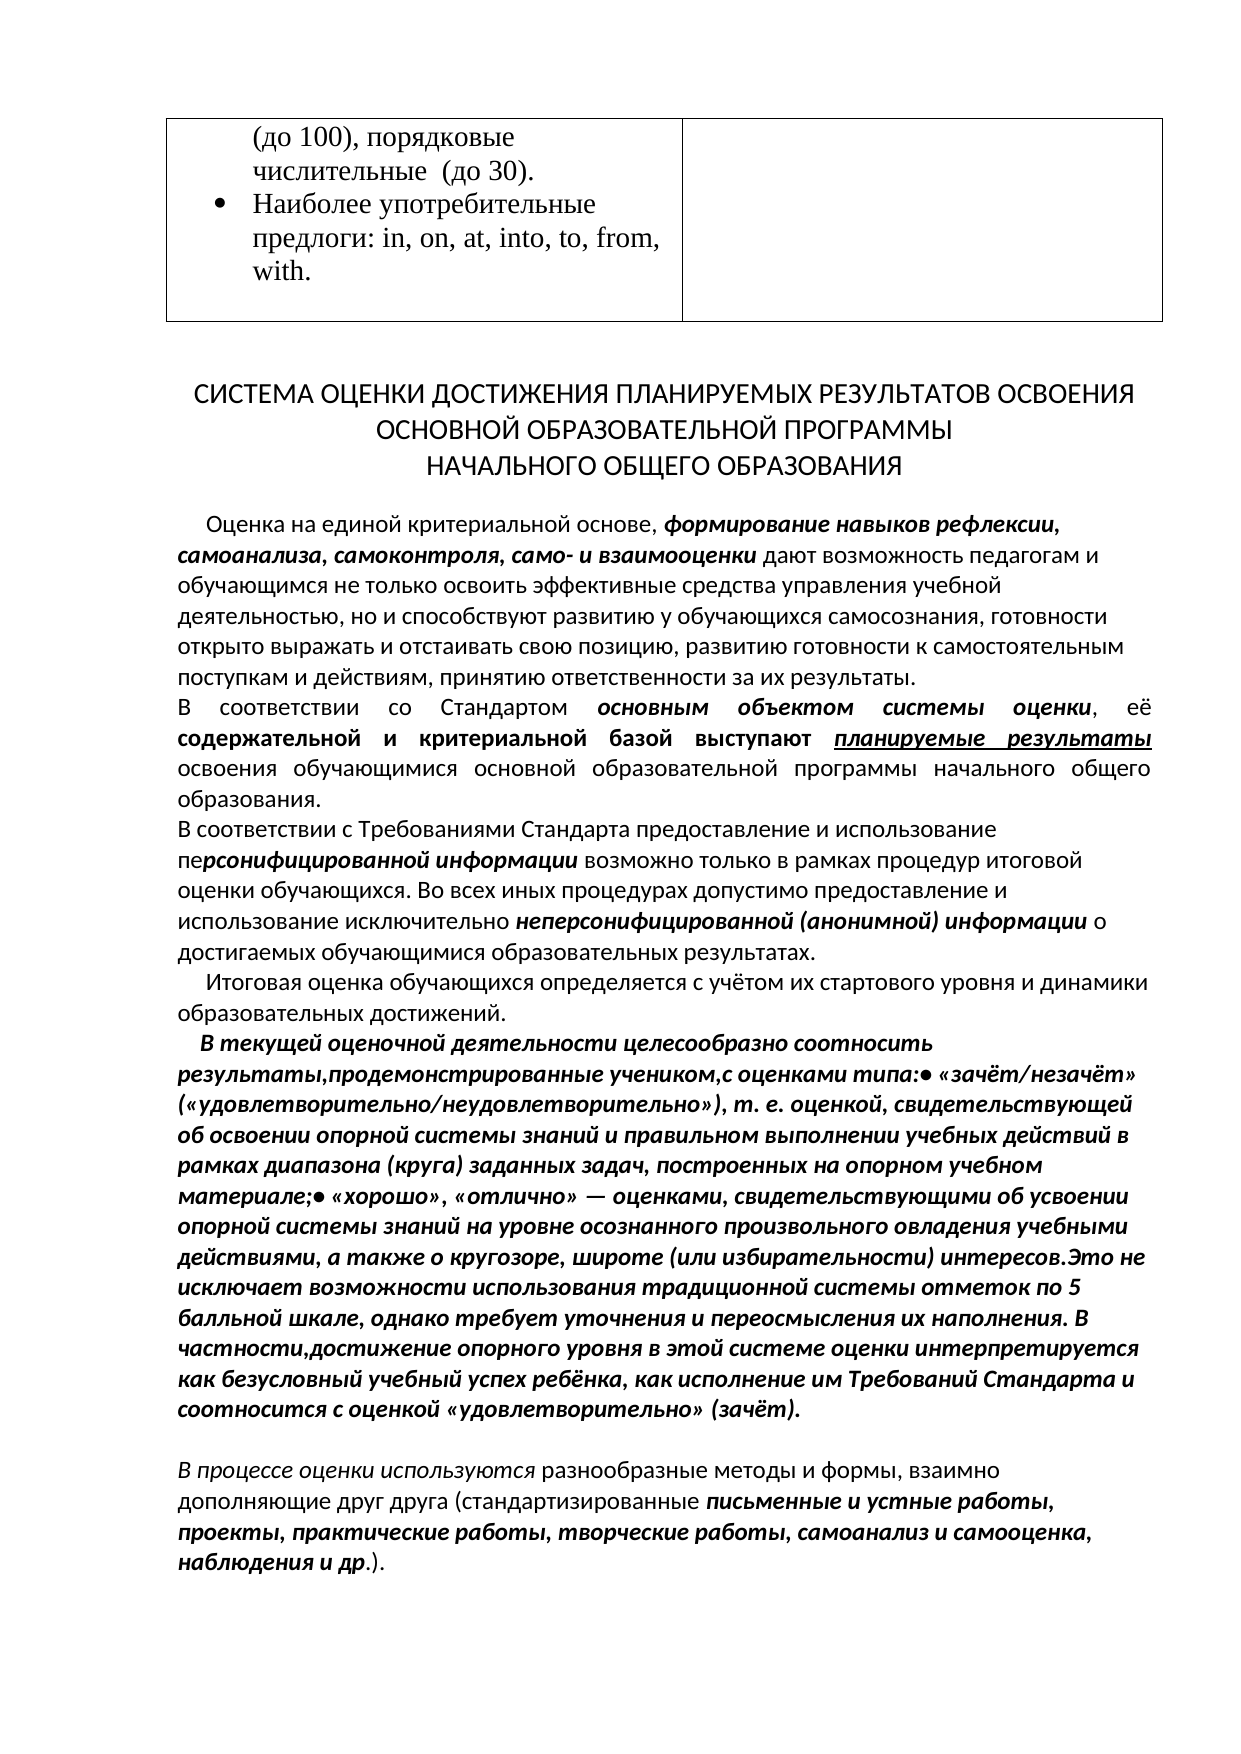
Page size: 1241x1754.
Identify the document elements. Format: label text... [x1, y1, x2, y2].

text Оценка на единой критериальной основе, формирование навыков рефлексии, самоанализа, самоконтроля, само- и взаимооценки дают возможность педагогам и обучающимся не только освоить эффективные средства управления учебной деятельностью, но и способствуют развитию у обучающихся самосознания, готовности открыто выражать и отстаивать свою позицию, развитию готовности к самостоятельным поступкам и действиям, принятию ответственности за их результаты. [177, 508, 1152, 692]
text В процессе оценки используются разнообразные методы и формы, взаимно дополняющие друг друга (стандартизированные письменные и устные работы, проекты, практические работы, творческие работы, самоанализ и самооценка, наблюдения и др.). [177, 1454, 1152, 1577]
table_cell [167, 119, 682, 321]
text СИСТЕМА ОЦЕНКИ ДОСТИЖЕНИЯ ПЛАНИРУЕМЫХ РЕЗУЛЬТАТОВ ОСВОЕНИЯ [177, 375, 1152, 411]
text Итоговая оценка обучающихся определяется с учётом их стартового уровня и динамики образовательных достижений. [177, 966, 1152, 1027]
text В текущей оценочной деятельности целесообразно соотносить результаты,продемонстрированные учеником,с оценками типа:• «зачёт/незачёт» («удовлетворительно/неудовлетворительно»), т. е. оценкой, свидетельствующей об освоении опорной системы знаний и правильном выполнении учебных действий в рамках диапазона (круга) заданных задач, построенных на опорном учебном материале;• «хорошо», «отлично» — оценками, свидетельствующими об усвоении опорной системы знаний на уровне осознанного произвольного овладения учебными действиями, а также о кругозоре, широте (или избирательности) интересов.Это не исключает возможности использования традиционной системы отметок по 5 балльной шкале, однако требует уточнения и переосмысления их наполнения. В частности,достижение опорного уровня в этой системе оценки интерпретируется как безусловный учебный успех ребёнка, как исполнение им Требований Стандарта и соотносится с оценкой «удовлетворительно» (зачёт). [177, 1027, 1152, 1424]
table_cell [683, 119, 1162, 321]
text ОСНОВНОЙ ОБРАЗОВАТЕЛЬНОЙ ПРОГРАММЫ [177, 411, 1152, 447]
text В соответствии со Стандартом основным объектом системы оценки, её содержательной и критериальной базой выступают планируемые результаты освоения обучающимися основной образовательной программы начального общего образования. [177, 692, 1152, 814]
text В соответствии с Требованиями Стандарта предоставление и использование персонифицированной информации возможно только в рамках процедур итоговой оценки обучающихся. Во всех иных процедурах допустимо предоставление и использование исключительно неперсонифицированной (анонимной) информации о достигаемых обучающимися образовательных результатах. [177, 814, 1152, 966]
text НАЧАЛЬНОГО ОБЩЕГО ОБРАЗОВАНИЯ [177, 447, 1152, 482]
